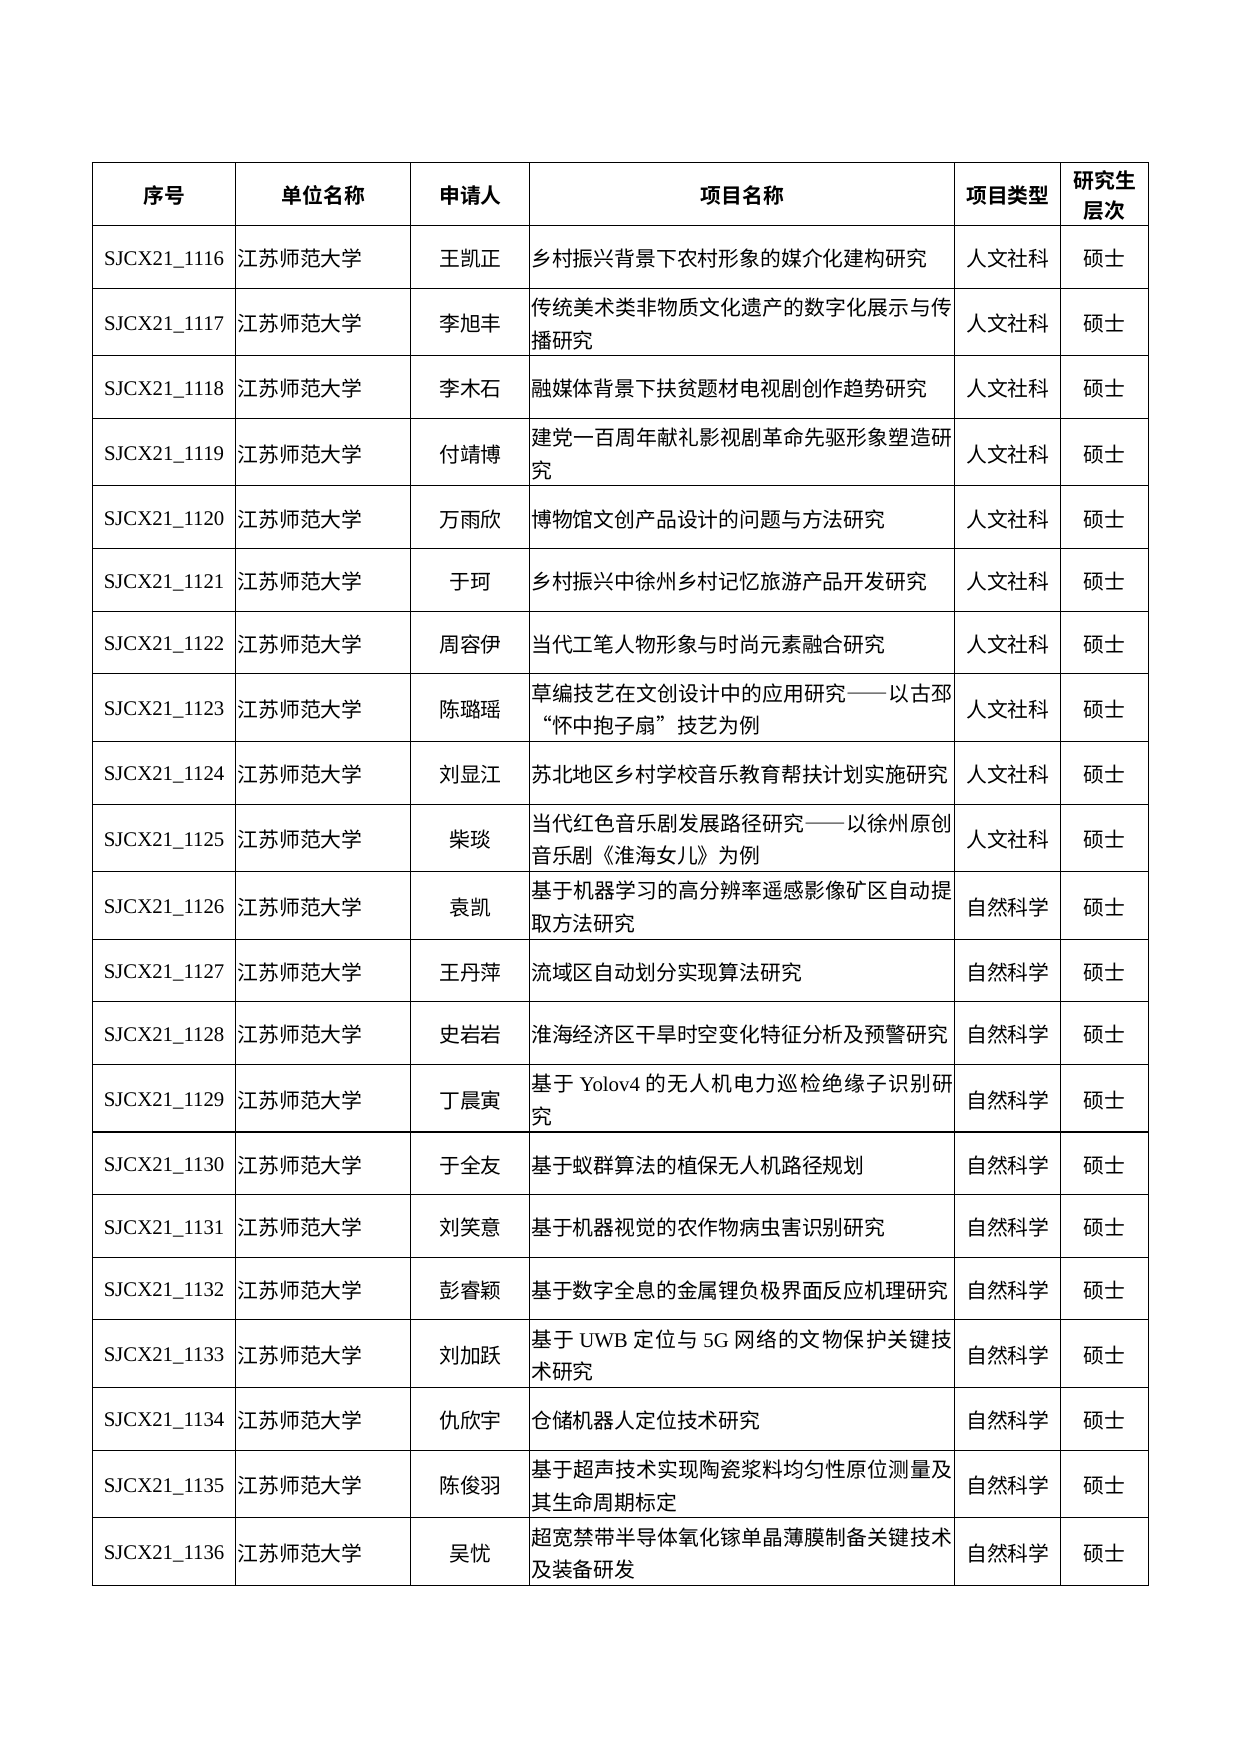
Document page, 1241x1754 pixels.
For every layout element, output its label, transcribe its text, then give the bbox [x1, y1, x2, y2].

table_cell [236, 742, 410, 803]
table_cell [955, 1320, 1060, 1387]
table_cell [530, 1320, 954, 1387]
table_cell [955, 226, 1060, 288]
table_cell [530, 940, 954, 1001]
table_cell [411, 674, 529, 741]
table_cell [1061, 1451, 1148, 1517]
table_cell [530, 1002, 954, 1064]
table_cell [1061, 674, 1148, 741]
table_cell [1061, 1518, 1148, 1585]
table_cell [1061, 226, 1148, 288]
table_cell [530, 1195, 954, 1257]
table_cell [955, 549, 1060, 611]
table_header 序号 [93, 163, 235, 225]
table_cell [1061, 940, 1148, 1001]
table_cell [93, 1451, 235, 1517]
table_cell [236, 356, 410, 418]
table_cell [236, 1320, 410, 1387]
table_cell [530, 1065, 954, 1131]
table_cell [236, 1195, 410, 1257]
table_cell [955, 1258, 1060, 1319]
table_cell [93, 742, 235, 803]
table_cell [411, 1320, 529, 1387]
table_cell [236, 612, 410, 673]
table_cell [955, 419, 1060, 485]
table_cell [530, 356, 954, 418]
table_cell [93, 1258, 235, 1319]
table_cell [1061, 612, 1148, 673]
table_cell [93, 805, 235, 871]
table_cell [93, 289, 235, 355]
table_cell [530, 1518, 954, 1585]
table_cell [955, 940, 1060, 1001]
table_header 研究生 层次 [1061, 163, 1148, 225]
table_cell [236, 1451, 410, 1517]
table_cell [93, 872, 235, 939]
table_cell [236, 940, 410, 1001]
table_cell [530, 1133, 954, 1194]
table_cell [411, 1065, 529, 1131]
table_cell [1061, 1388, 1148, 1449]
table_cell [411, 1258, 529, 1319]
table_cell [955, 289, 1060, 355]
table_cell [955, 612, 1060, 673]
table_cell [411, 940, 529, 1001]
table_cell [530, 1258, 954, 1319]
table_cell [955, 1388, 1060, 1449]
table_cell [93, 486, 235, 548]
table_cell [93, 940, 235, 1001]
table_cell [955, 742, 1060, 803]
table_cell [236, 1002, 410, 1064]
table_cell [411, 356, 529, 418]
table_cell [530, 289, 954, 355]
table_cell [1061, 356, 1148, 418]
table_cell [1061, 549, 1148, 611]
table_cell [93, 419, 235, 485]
table_header 单位名称 [236, 163, 410, 225]
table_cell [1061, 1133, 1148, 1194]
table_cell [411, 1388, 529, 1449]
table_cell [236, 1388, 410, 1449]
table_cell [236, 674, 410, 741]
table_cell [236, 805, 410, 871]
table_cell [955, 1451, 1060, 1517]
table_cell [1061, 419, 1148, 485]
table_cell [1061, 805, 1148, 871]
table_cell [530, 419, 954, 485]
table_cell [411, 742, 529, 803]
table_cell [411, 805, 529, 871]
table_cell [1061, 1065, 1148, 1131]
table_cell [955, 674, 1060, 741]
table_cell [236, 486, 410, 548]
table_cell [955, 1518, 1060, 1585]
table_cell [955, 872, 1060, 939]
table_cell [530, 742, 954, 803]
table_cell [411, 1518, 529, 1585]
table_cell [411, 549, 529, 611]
table_header 申请人 [411, 163, 529, 225]
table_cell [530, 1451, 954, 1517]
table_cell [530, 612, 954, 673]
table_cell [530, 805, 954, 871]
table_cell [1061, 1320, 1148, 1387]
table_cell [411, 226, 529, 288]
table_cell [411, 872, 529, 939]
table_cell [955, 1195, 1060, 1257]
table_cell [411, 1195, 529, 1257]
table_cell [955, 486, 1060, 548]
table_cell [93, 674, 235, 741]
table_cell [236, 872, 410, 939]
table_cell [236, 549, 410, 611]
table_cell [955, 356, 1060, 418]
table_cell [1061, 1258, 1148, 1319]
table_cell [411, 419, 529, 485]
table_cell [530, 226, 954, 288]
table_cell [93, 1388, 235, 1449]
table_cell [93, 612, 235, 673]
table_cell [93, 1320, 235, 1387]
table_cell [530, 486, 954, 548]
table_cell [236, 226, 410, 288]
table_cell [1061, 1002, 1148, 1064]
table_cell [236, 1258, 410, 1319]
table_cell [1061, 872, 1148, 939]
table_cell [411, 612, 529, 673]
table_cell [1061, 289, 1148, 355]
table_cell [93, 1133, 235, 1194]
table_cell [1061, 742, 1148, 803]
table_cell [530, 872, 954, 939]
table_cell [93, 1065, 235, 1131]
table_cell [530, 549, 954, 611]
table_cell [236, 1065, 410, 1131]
table_header 项目类型 [955, 163, 1060, 225]
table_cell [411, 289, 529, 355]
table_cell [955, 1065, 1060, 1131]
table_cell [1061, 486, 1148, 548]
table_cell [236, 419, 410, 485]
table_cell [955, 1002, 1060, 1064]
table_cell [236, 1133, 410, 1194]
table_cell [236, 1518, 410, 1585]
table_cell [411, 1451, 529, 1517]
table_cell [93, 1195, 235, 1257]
table_header 项目名称 [530, 163, 954, 225]
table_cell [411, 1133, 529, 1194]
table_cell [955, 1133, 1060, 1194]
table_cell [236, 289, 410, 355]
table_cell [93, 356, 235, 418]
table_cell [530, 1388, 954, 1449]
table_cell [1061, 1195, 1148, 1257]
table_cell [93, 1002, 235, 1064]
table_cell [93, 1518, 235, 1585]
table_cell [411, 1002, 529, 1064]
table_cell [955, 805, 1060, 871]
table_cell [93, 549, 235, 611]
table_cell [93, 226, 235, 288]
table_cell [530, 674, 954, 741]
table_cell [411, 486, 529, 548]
